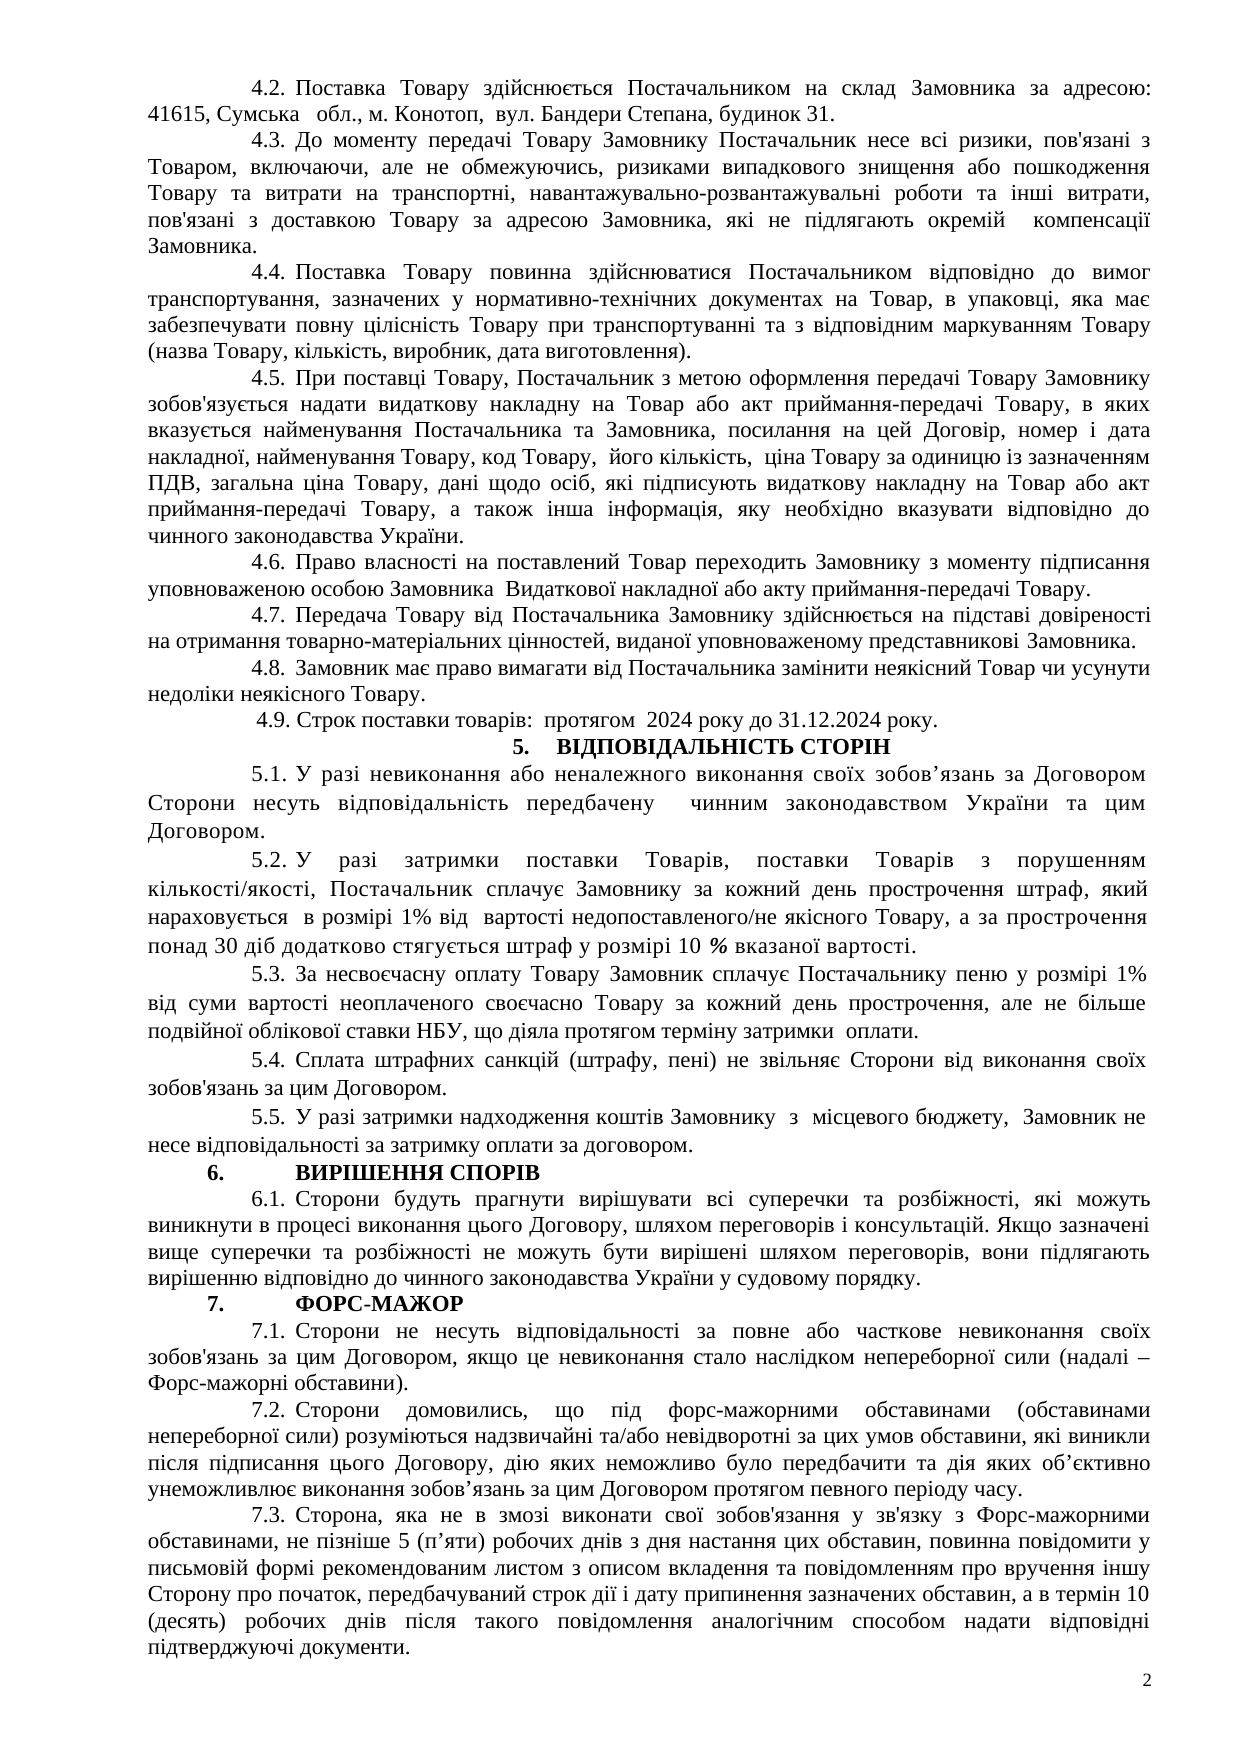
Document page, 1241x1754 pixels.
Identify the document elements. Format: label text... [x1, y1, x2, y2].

list У разі невиконання або неналежного виконання своїх зобов’язань за Договором Сторони несуть відповідальність передбачену чинним законодавством України та цим Договором. [148, 759, 1148, 845]
list Замовник має право вимагати від Постачальника замінити неякісний Товар чи усунути недоліки неякісного Товару. [148, 654, 1152, 706]
list Поставка Товару повинна здійснюватися Постачальником відповідно до вимог транспортування, зазначених у нормативно-технічних документах на Товар, в упаковці, яка має забезпечувати повну цілісність Товару при транспортуванні та з відповідним маркуванням Товару (назва Товару, кількість, виробник, дата виготовлення). [148, 258, 1152, 364]
list У разі затримки поставки Товарів, поставки Товарів з порушенням кількості/якості, Постачальник сплачує Замовнику за кожний день прострочення штраф, який нараховується в розмірі 1% від вартості недопоставленого/не якісного Товару, а за прострочення понад 30 діб додатково стягується штраф у розмірі 10 % вказаної вартості. [148, 845, 1148, 959]
list Сплата штрафних санкцій (штрафу, пені) не звільняє Сторони від виконання своїх зобов'язань за цим Договором. [148, 1044, 1148, 1102]
list У разі затримки надходження коштів Замовнику з місцевого бюджету, Замовник не несе відповідальності за затримку оплати за договором. [148, 1102, 1148, 1159]
list Поставка Товару здійснюється Постачальником на склад Замовника за адресою: 41615, Сумська обл., м. Конотоп, вул. Бандери Степана, будинок 31. [148, 74, 1152, 127]
list ВІДПОВІДАЛЬНІСТЬ СТОРІН [148, 733, 1152, 759]
list ФОРС-МАЖОР [148, 1290, 1152, 1317]
list Право власності на поставлений Товар переходить Замовнику з моменту підписання уповноваженою особою Замовника Видаткової накладної або акту приймання-передачі Товару. [148, 548, 1152, 601]
list Сторони будуть прагнути вирішувати всі суперечки та розбіжності, які можуть виникнути в процесі виконання цього Договору, шляхом переговорів і консультацій. Якщо зазначені вище суперечки та розбіжності не можуть бути вирішені шляхом переговорів, вони підлягають вирішенню відповідно до чинного законодавства України у судовому порядку. [148, 1185, 1152, 1290]
list До моменту передачі Товару Замовнику Постачальник несе всі ризики, пов'язані з Товаром, включаючи, але не обмежуючись, ризиками випадкового знищення або пошкодження Товару та витрати на транспортні, навантажувально-розвантажувальні роботи та інші витрати, пов'язані з доставкою Товару за адресою Замовника, які не підлягають окремій компенсації Замовника. [148, 127, 1152, 258]
list При поставці Товару, Постачальник з метою оформлення передачі Товару Замовнику зобов'язується надати видаткову накладну на Товар або акт приймання-передачі Товару, в яких вказується найменування Постачальника та Замовника, посилання на цей Договір, номер і дата накладної, найменування Товару, код Товару, його кількість, ціна Товару за одиницю із зазначенням ПДВ, загальна ціна Товару, дані щодо осіб, які підписують видаткову накладну на Товар або акт приймання-передачі Товару, а також інша інформація, яку необхідно вказувати відповідно до чинного законодавства України. [148, 364, 1152, 548]
list Сторона, яка не в змозі виконати свої зобов'язання у зв'язку з Форс-мажорними обставинами, не пізніше 5 (пʼяти) робочих днів з дня настання цих обставин, повинна повідомити у письмовій формі рекомендованим листом з описом вкладення та повідомленням про вручення іншу Сторону про початок, передбачуваний строк дії і дату припинення зазначених обставин, а в термін 10 (десять) робочих днів після такого повідомлення аналогічним способом надати відповідні підтверджуючі документи. [148, 1501, 1152, 1659]
list ВИРІШЕННЯ СПОРІВ [148, 1159, 1152, 1185]
text 4.9. Строк поставки товарів: протягом 2024 року до 31.12.2024 року. [148, 706, 1152, 733]
list Сторони домовились, що під форс-мажорними обставинами (обставинами непереборної сили) розуміються надзвичайні та/або невідворотні за цих умов обставини, які виникли після підписання цього Договору, дію яких неможливо було передбачити та дія яких об’єктивно унеможливлює виконання зобов’язань за цим Договором протягом певного періоду часу. [148, 1396, 1152, 1501]
list Передача Товару від Постачальника Замовнику здійснюється на підставі довіреності на отримання товарно-матеріальних цінностей, виданої уповноваженому представникові Замовника. [148, 601, 1152, 654]
list Сторони не несуть відповідальності за повне або часткове невиконання своїх зобов'язань за цим Договором, якщо це невиконання стало наслідком непереборної сили (надалі – Форс-мажорні обставини). [148, 1317, 1152, 1396]
list За несвоєчасну оплату Товару Замовник сплачує Постачальнику пеню у розмірі 1% від суми вартості неоплаченого своєчасно Товару за кожний день прострочення, але не більше подвійної облікової ставки НБУ, що діяла протягом терміну затримки оплати. [148, 959, 1148, 1044]
